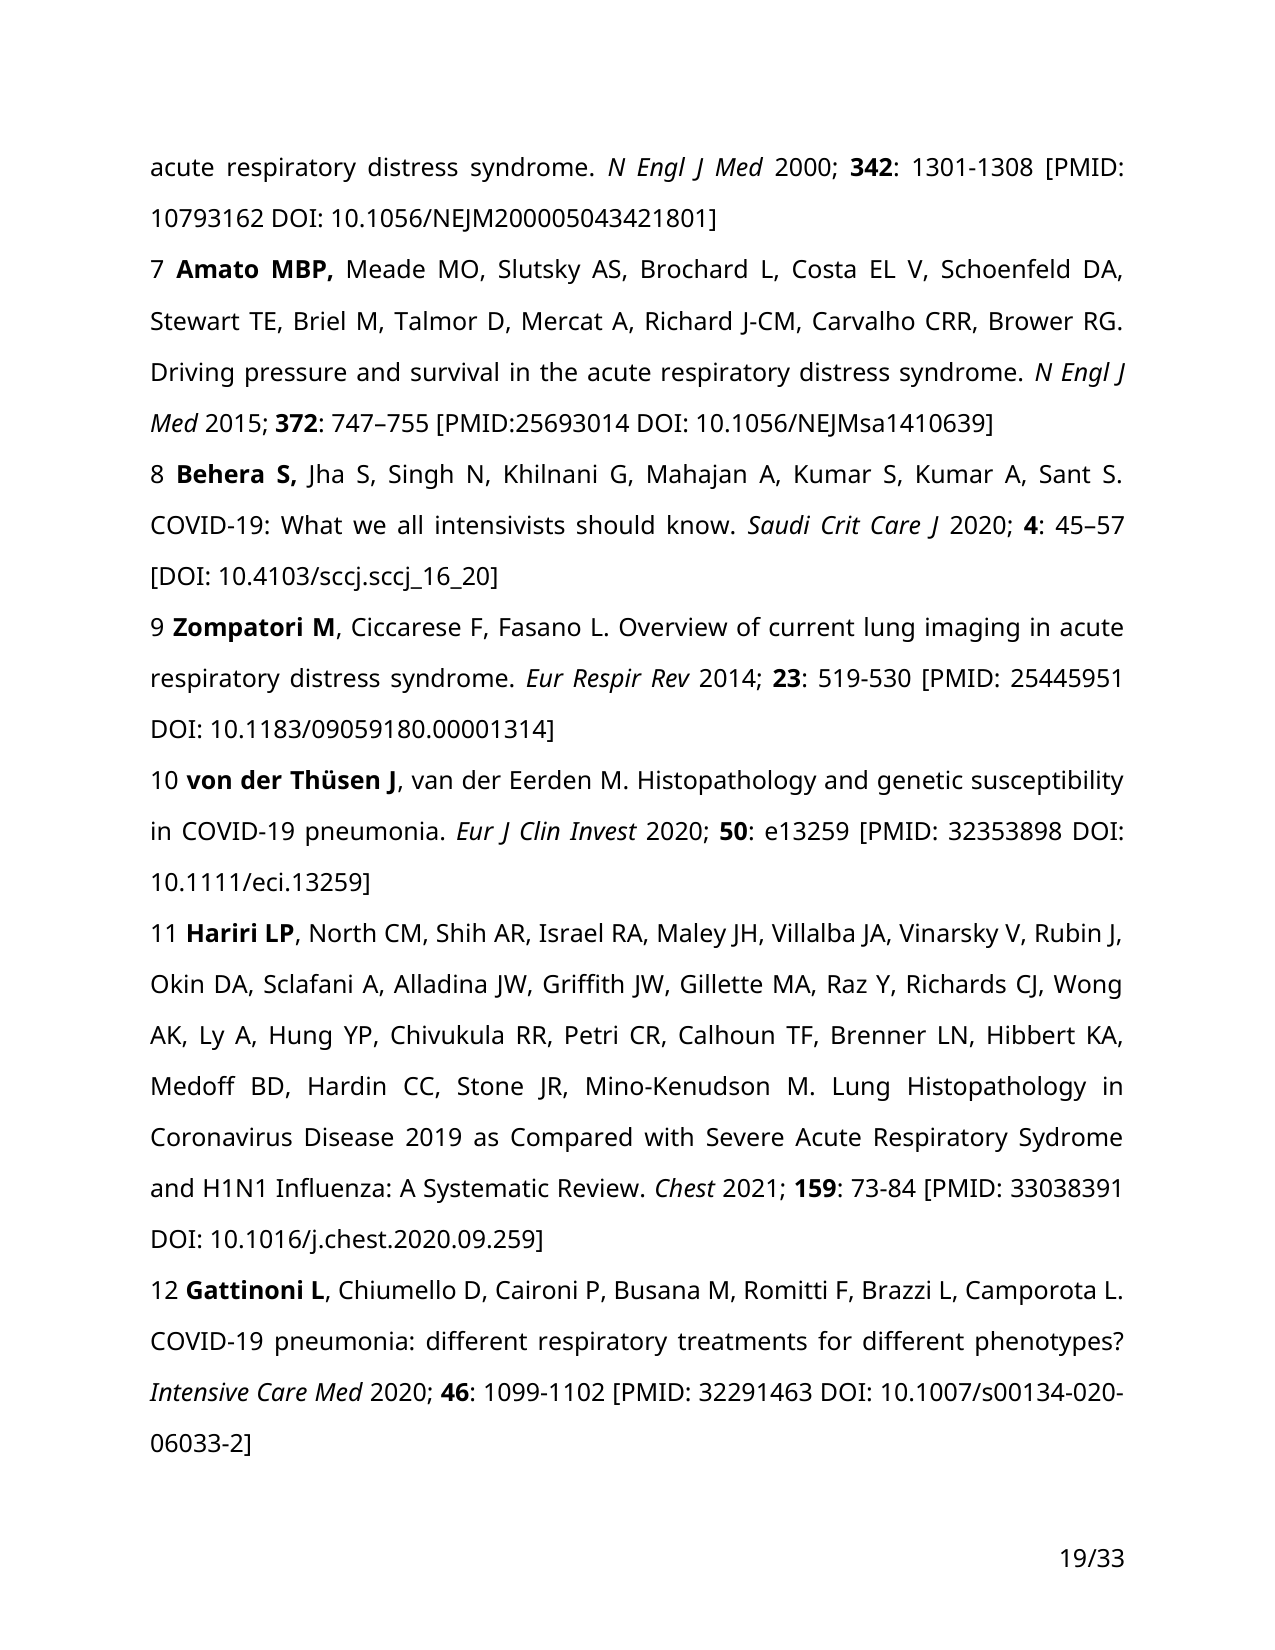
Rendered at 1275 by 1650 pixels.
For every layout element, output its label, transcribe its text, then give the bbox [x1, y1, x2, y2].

text 10 von der Thüsen J, van der Eerden M. Histopathology and genetic susceptibility in COVID-19 pneumonia. Eur J Clin Invest 2020; 50: e13259 [PMID: 32353898 DOI: 10.1111/eci.13259] [150, 762, 1125, 899]
text 8 Behera S, Jha S, Singh N, Khilnani G, Mahajan A, Kumar S, Kumar A, Sant S. COVID-19: What we all intensivists should know. Saudi Crit Care J 2020; 4: 45–57 [DOI: 10.4103/sccj.sccj_16_20] [150, 456, 1125, 592]
text 9 Zompatori M, Ciccarese F, Fasano L. Overview of current lung imaging in acute respiratory distress syndrome. Eur Respir Rev 2014; 23: 519-530 [PMID: 25445951 DOI: 10.1183/09059180.00001314] [150, 609, 1125, 746]
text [150, 150, 1125, 235]
text 12 Gattinoni L, Chiumello D, Caironi P, Busana M, Romitti F, Brazzi L, Camporota L. COVID-19 pneumonia: different respiratory treatments for different phenotypes? Intensive Care Med 2020; 46: 1099-1102 [PMID: 32291463 DOI: 10.1007/s00134-020-06033-2] [150, 1273, 1125, 1460]
text 11 Hariri LP, North CM, Shih AR, Israel RA, Maley JH, Villalba JA, Vinarsky V, Rubin J, Okin DA, Sclafani A, Alladina JW, Griffith JW, Gillette MA, Raz Y, Richards CJ, Wong AK, Ly A, Hung YP, Chivukula RR, Petri CR, Calhoun TF, Brenner LN, Hibbert KA, Medoff BD, Hardin CC, Stone JR, Mino-Kenudson M. Lung Histopathology in Coronavirus Disease 2019 as Compared with Severe Acute Respiratory Sydrome and H1N1 Influenza: A Systematic Review. Chest 2021; 159: 73-84 [PMID: 33038391 DOI: 10.1016/j.chest.2020.09.259] [150, 916, 1125, 1256]
text 7 Amato MBP, Meade MO, Slutsky AS, Brochard L, Costa EL V, Schoenfeld DA, Stewart TE, Briel M, Talmor D, Mercat A, Richard J-CM, Carvalho CRR, Brower RG. Driving pressure and survival in the acute respiratory distress syndrome. N Engl J Med 2015; 372: 747–755 [PMID:25693014 DOI: 10.1056/NEJMsa1410639] [150, 252, 1125, 439]
